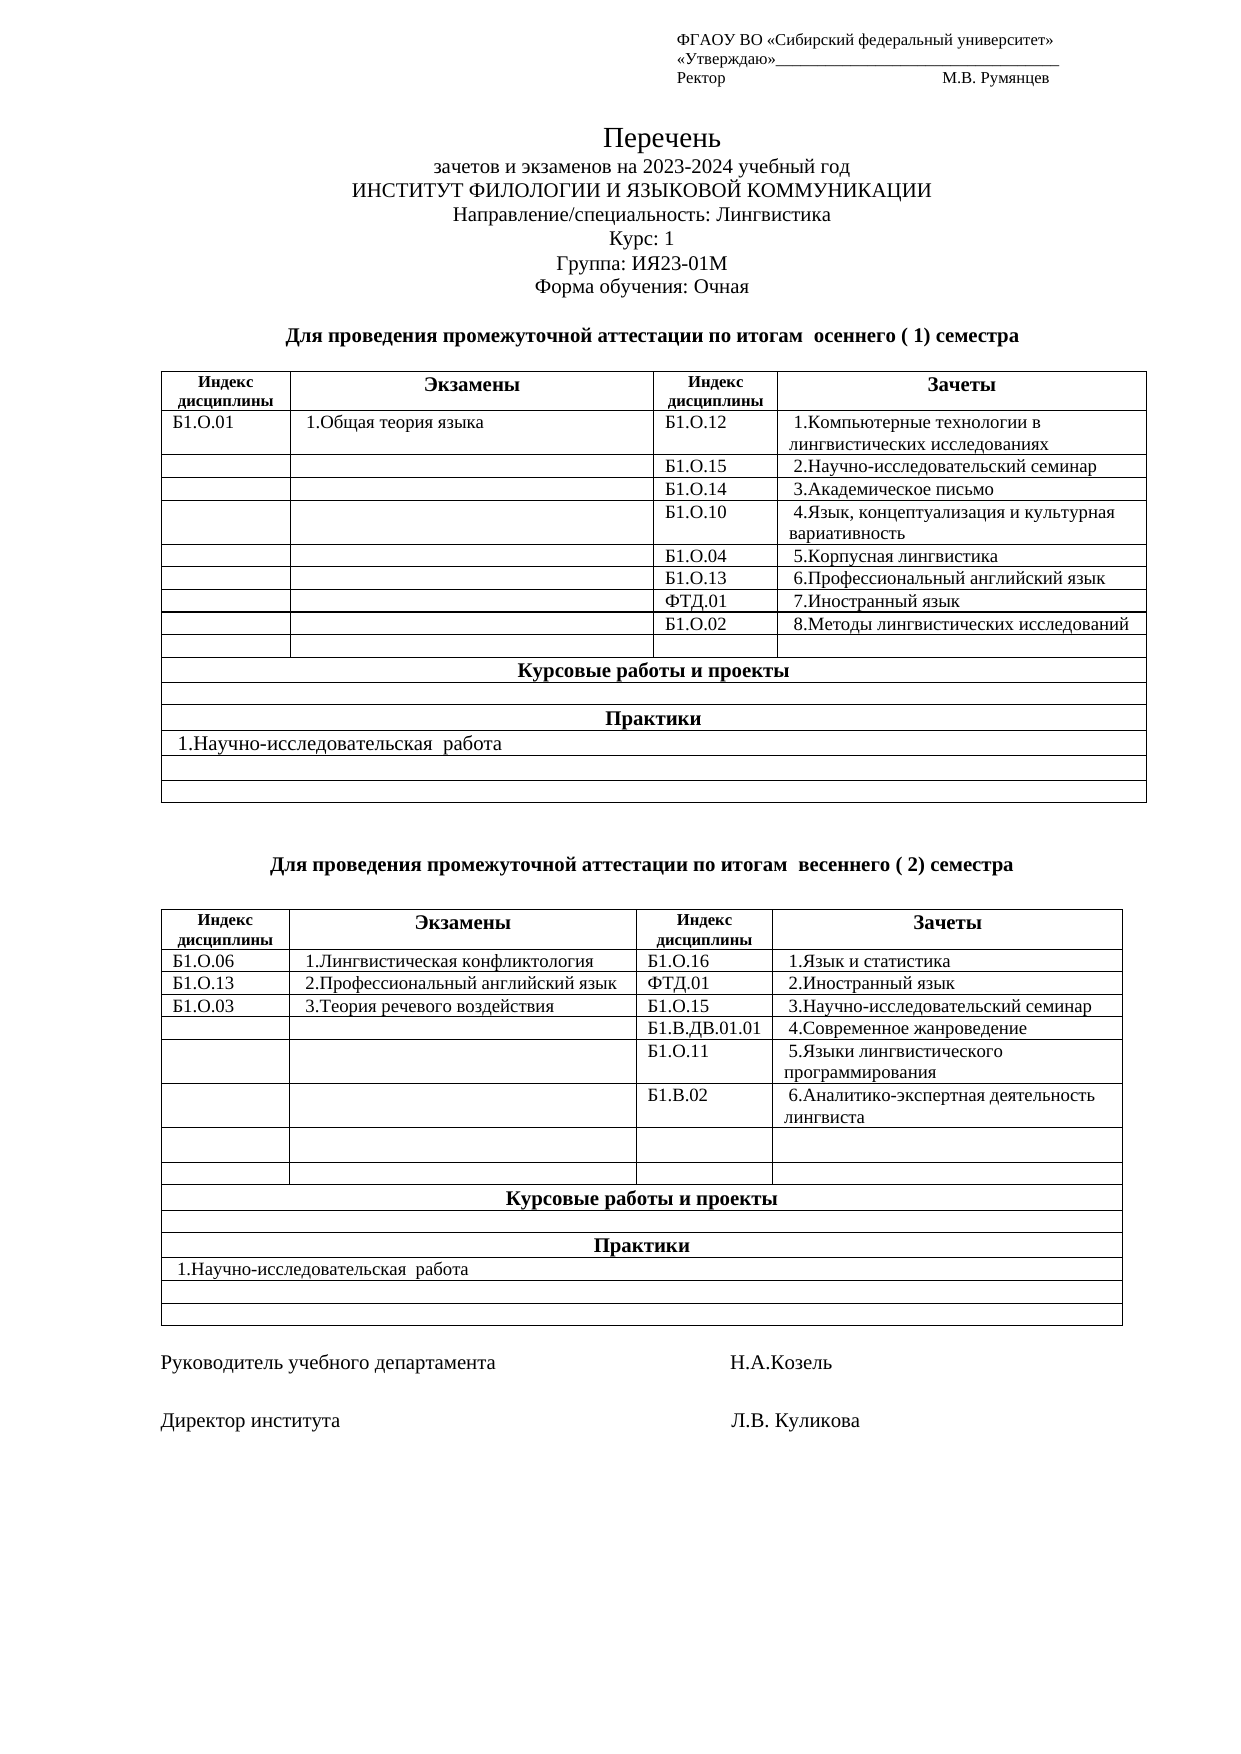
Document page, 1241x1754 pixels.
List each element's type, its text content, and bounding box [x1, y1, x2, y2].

table_cell Б1.О.14 [654, 478, 777, 499]
table_cell ФТД.01 [637, 972, 772, 994]
table_cell ФТД.01 [654, 590, 777, 611]
table_cell [637, 1163, 772, 1184]
table_cell 1.Научно-исследовательская работа [162, 731, 1146, 754]
table_cell 1.Лингвистическая конфликтология [290, 950, 636, 971]
table_cell 1.Научно-исследовательская работа [162, 1258, 1122, 1280]
table_cell Б1.О.10 [654, 501, 777, 544]
table_cell [162, 1211, 1122, 1232]
table_cell 2.Иностранный язык [773, 972, 1122, 994]
table_cell 2.Профессиональный английский язык [290, 972, 636, 994]
table_cell [291, 613, 653, 634]
text Курс: 1 [160, 226, 1123, 250]
table_cell [162, 1017, 289, 1039]
table_cell [162, 635, 290, 657]
table_cell [162, 501, 290, 544]
table_cell Б1.О.13 [162, 972, 289, 994]
table_cell [291, 545, 653, 566]
table_cell Б1.О.03 [162, 995, 289, 1016]
text Руководитель учебного департамента Н.А.Козель [160, 1350, 1123, 1374]
table_cell [162, 567, 290, 589]
table_cell [162, 1163, 289, 1184]
table_cell [291, 478, 653, 499]
table_cell Курсовые работы и проекты [162, 658, 1146, 682]
table_cell Б1.О.16 [637, 950, 772, 971]
table_cell Б1.О.12 [654, 411, 777, 454]
table_cell [291, 567, 653, 589]
table_cell [162, 1040, 289, 1083]
table_cell Б1.О.02 [654, 613, 777, 634]
table_cell [162, 1084, 289, 1127]
table_cell 1.Общая теория языка [291, 411, 653, 454]
table_header Зачеты [778, 372, 1146, 410]
table_cell Б1.О.15 [637, 995, 772, 1016]
table_cell [162, 756, 1146, 780]
table_cell [162, 781, 1146, 802]
table_cell 1.Компьютерные технологии в лингвистических исследованиях [778, 411, 1146, 454]
table_cell [290, 1163, 636, 1184]
text Направление/специальность: Лингвистика [160, 202, 1123, 226]
table_cell Практики [162, 705, 1146, 729]
table_cell 5.Корпусная лингвистика [778, 545, 1146, 566]
text Форма обучения: Очная [160, 274, 1123, 298]
table_cell Б1.О.11 [637, 1040, 772, 1083]
table_cell 2.Научно-исследовательский семинар [778, 455, 1146, 477]
table_header Индекс дисциплины [637, 910, 772, 948]
text Ректор М.В. Румянцев [677, 68, 1123, 87]
table_cell [291, 501, 653, 544]
table_cell 7.Иностранный язык [778, 590, 1146, 611]
table_cell [162, 1128, 289, 1162]
table_cell [637, 1128, 772, 1162]
table_header Индекс дисциплины [654, 372, 777, 410]
table_cell [162, 683, 1146, 704]
table_cell 6.Профессиональный английский язык [778, 567, 1146, 589]
text зачетов и экзаменов на 2023-2024 учебный год [160, 154, 1123, 178]
table_cell [778, 635, 1146, 657]
table_header Индекс дисциплины [162, 910, 289, 948]
table_header Индекс дисциплины [162, 372, 290, 410]
table_cell Б1.О.06 [162, 950, 289, 971]
table_cell 3.Теория речевого воздействия [290, 995, 636, 1016]
table_cell 8.Методы лингвистических исследований [778, 613, 1146, 634]
table_cell [162, 1281, 1122, 1302]
table_cell [162, 590, 290, 611]
table_cell 3.Академическое письмо [778, 478, 1146, 499]
table_cell 1.Язык и статистика [773, 950, 1122, 971]
text Для проведения промежуточной аттестации по итогам весеннего ( 2) семестра [160, 851, 1123, 876]
table_cell [773, 1128, 1122, 1162]
text Перечень [529, 121, 1123, 154]
table_cell Б1.О.13 [654, 567, 777, 589]
table_cell [291, 635, 653, 657]
table_header Экзамены [291, 372, 653, 410]
table_cell [290, 1040, 636, 1083]
text «Утверждаю»__________________________________ [677, 49, 1123, 68]
table_cell [290, 1017, 636, 1039]
table_cell [162, 613, 290, 634]
text ФГАОУ ВО «Сибирский федеральный университет» [677, 29, 1123, 49]
table_cell [162, 455, 290, 477]
table_header Зачеты [773, 910, 1122, 948]
table_cell [290, 1084, 636, 1127]
table_cell [162, 478, 290, 499]
table_cell [291, 455, 653, 477]
table_cell Практики [162, 1233, 1122, 1257]
text ИНСТИТУТ ФИЛОЛОГИИ И ЯЗЫКОВОЙ КОММУНИКАЦИИ [160, 178, 1123, 202]
table_cell 4.Современное жанроведение [773, 1017, 1122, 1039]
table_cell Б1.О.04 [654, 545, 777, 566]
text Директор института Л.В. Куликова [160, 1408, 1123, 1432]
table_cell [290, 1128, 636, 1162]
table_cell Б1.О.15 [654, 455, 777, 477]
table_cell Б1.О.01 [162, 411, 290, 454]
table_cell [654, 635, 777, 657]
table_cell Курсовые работы и проекты [162, 1185, 1122, 1209]
text Группа: ИЯ23-01М [160, 250, 1123, 274]
table_header Экзамены [290, 910, 636, 948]
table_cell [162, 545, 290, 566]
table_cell 5.Языки лингвистического программирования [773, 1040, 1122, 1083]
table_cell Б1.В.02 [637, 1084, 772, 1127]
table_cell [291, 590, 653, 611]
table_cell [162, 1304, 1122, 1325]
text Для проведения промежуточной аттестации по итогам осеннего ( 1) семестра [160, 323, 1123, 347]
table_cell 4.Язык, концептуализация и культурная вариативность [778, 501, 1146, 544]
table_cell Б1.В.ДВ.01.01 [637, 1017, 772, 1039]
table_cell 6.Аналитико-экспертная деятельность лингвиста [773, 1084, 1122, 1127]
table_cell [773, 1163, 1122, 1184]
table_cell 3.Научно-исследовательский семинар [773, 995, 1122, 1016]
